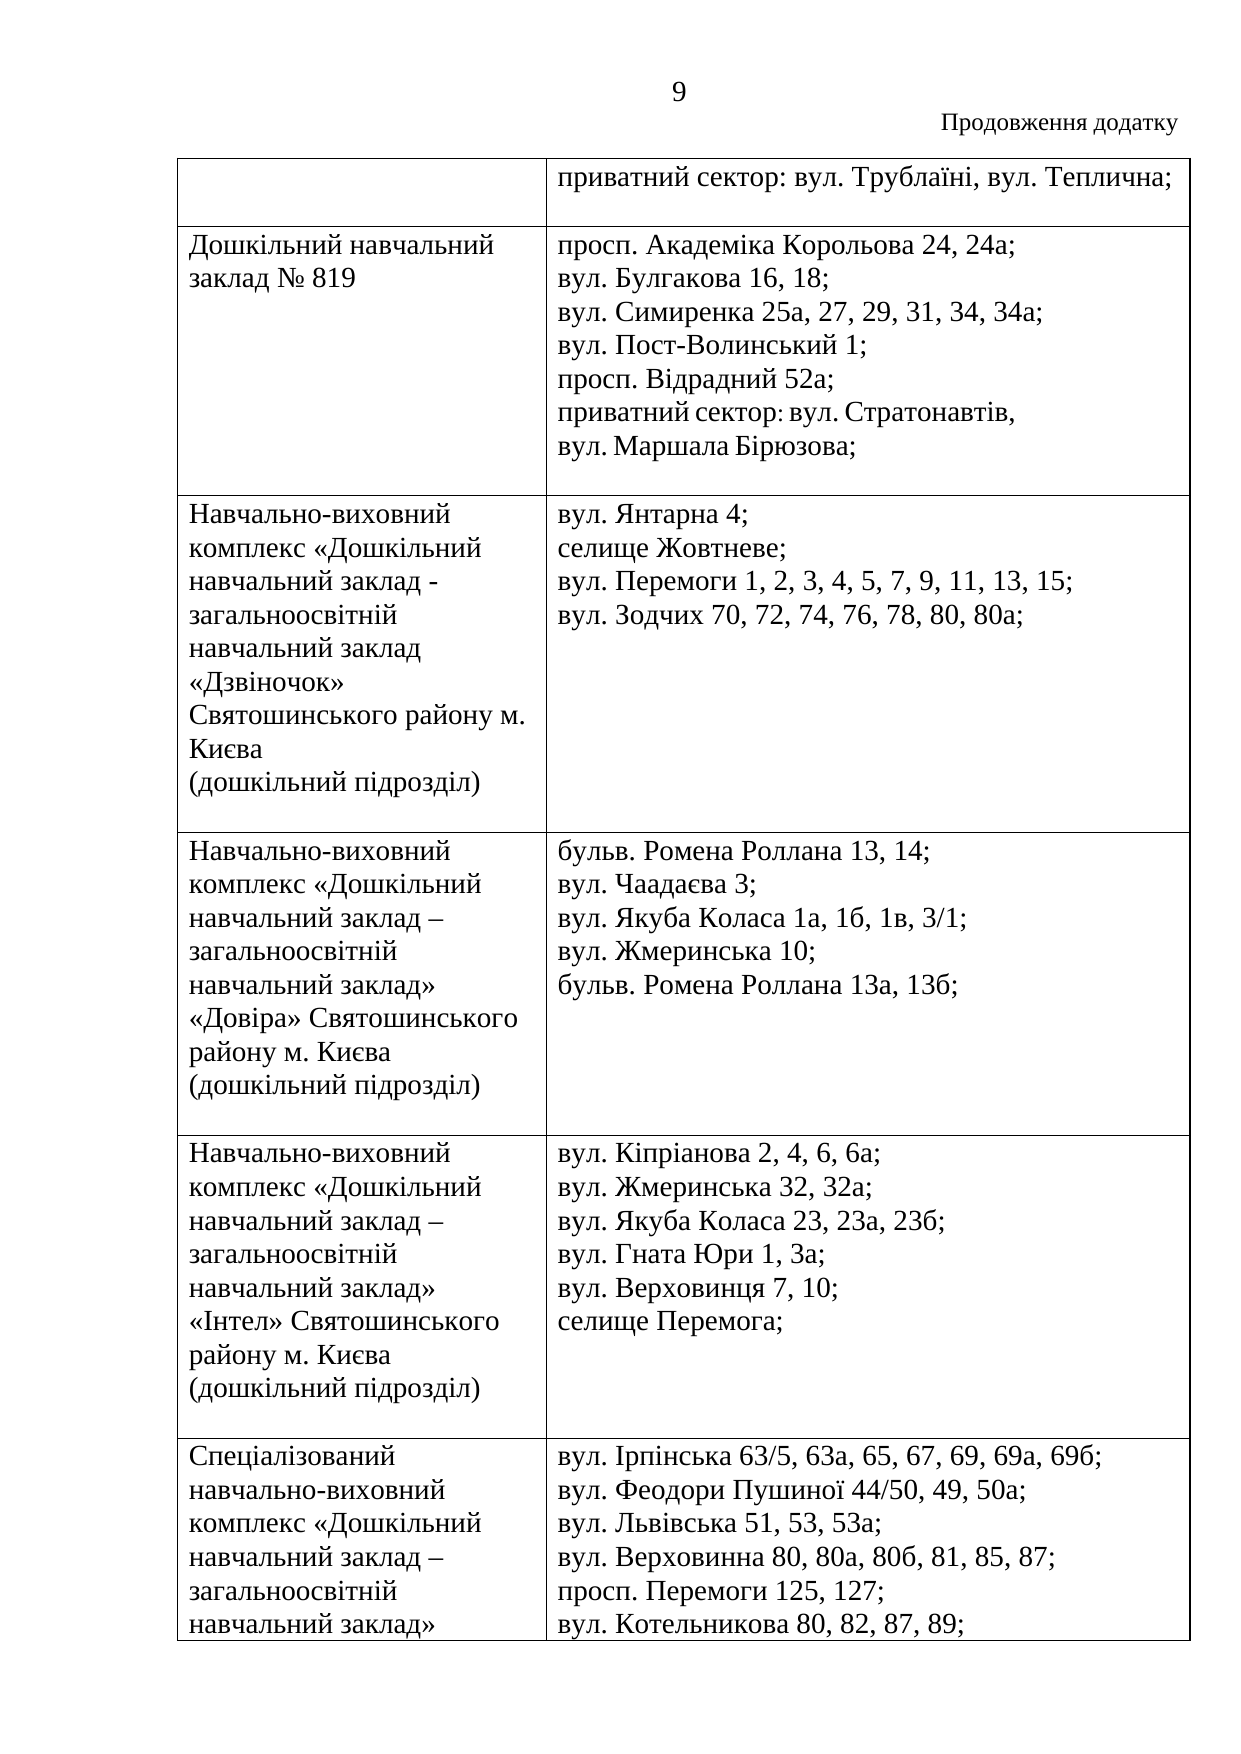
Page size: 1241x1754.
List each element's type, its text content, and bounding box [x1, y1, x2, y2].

table_cell бульв. Ромена Роллана 13, 14; вул. Чаадаєва 3; вул. Якуба Коласа 1а, 1б, 1в, 3/1; вул. Жмеринська 10; бульв. Ромена Роллана 13а, 13б; [547, 833, 1189, 1134]
table_cell вул. Кіпріанова 2, 4, 6, 6а; вул. Жмеринська 32, 32а; вул. Якуба Коласа 23, 23а, 23б; вул. Гната Юри 1, 3а; вул. Верховинця 7, 10; селище Перемога; [547, 1136, 1189, 1437]
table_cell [547, 159, 1189, 226]
table_cell вул. Янтарна 4; селище Жовтневе; вул. Перемоги 1, 2, 3, 4, 5, 7, 9, 11, 13, 15; вул. Зодчих 70, 72, 74, 76, 78, 80, 80а; [547, 496, 1189, 832]
table_cell Навчально-виховний комплекс «Дошкільний навчальний заклад – загальноосвітній навчальний заклад» «Довіра» Святошинського району м. Києва (дошкільний підрозділ) [178, 833, 546, 1134]
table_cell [547, 1439, 1189, 1640]
table_cell Дошкільний навчальний заклад № 819 [178, 227, 546, 495]
table_cell просп. Академіка Корольова 24, 24а; вул. Булгакова 16, 18; вул. Симиренка 25а, 27, 29, 31, 34, 34а; вул. Пост-Волинський 1; просп. Відрадний 52а; приватний сектор: вул. Стратонавтів, вул. Маршала Бірюзова; [547, 227, 1189, 495]
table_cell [178, 159, 546, 226]
table_cell Навчально-виховний комплекс «Дошкільний навчальний заклад - загальноосвітній навчальний заклад «Дзвіночок» Святошинського району м. Києва (дошкільний підрозділ) [178, 496, 546, 832]
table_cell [178, 1439, 546, 1640]
table_cell Навчально-виховний комплекс «Дошкільний навчальний заклад – загальноосвітній навчальний заклад» «Інтел» Святошинського району м. Києва (дошкільний підрозділ) [178, 1136, 546, 1437]
